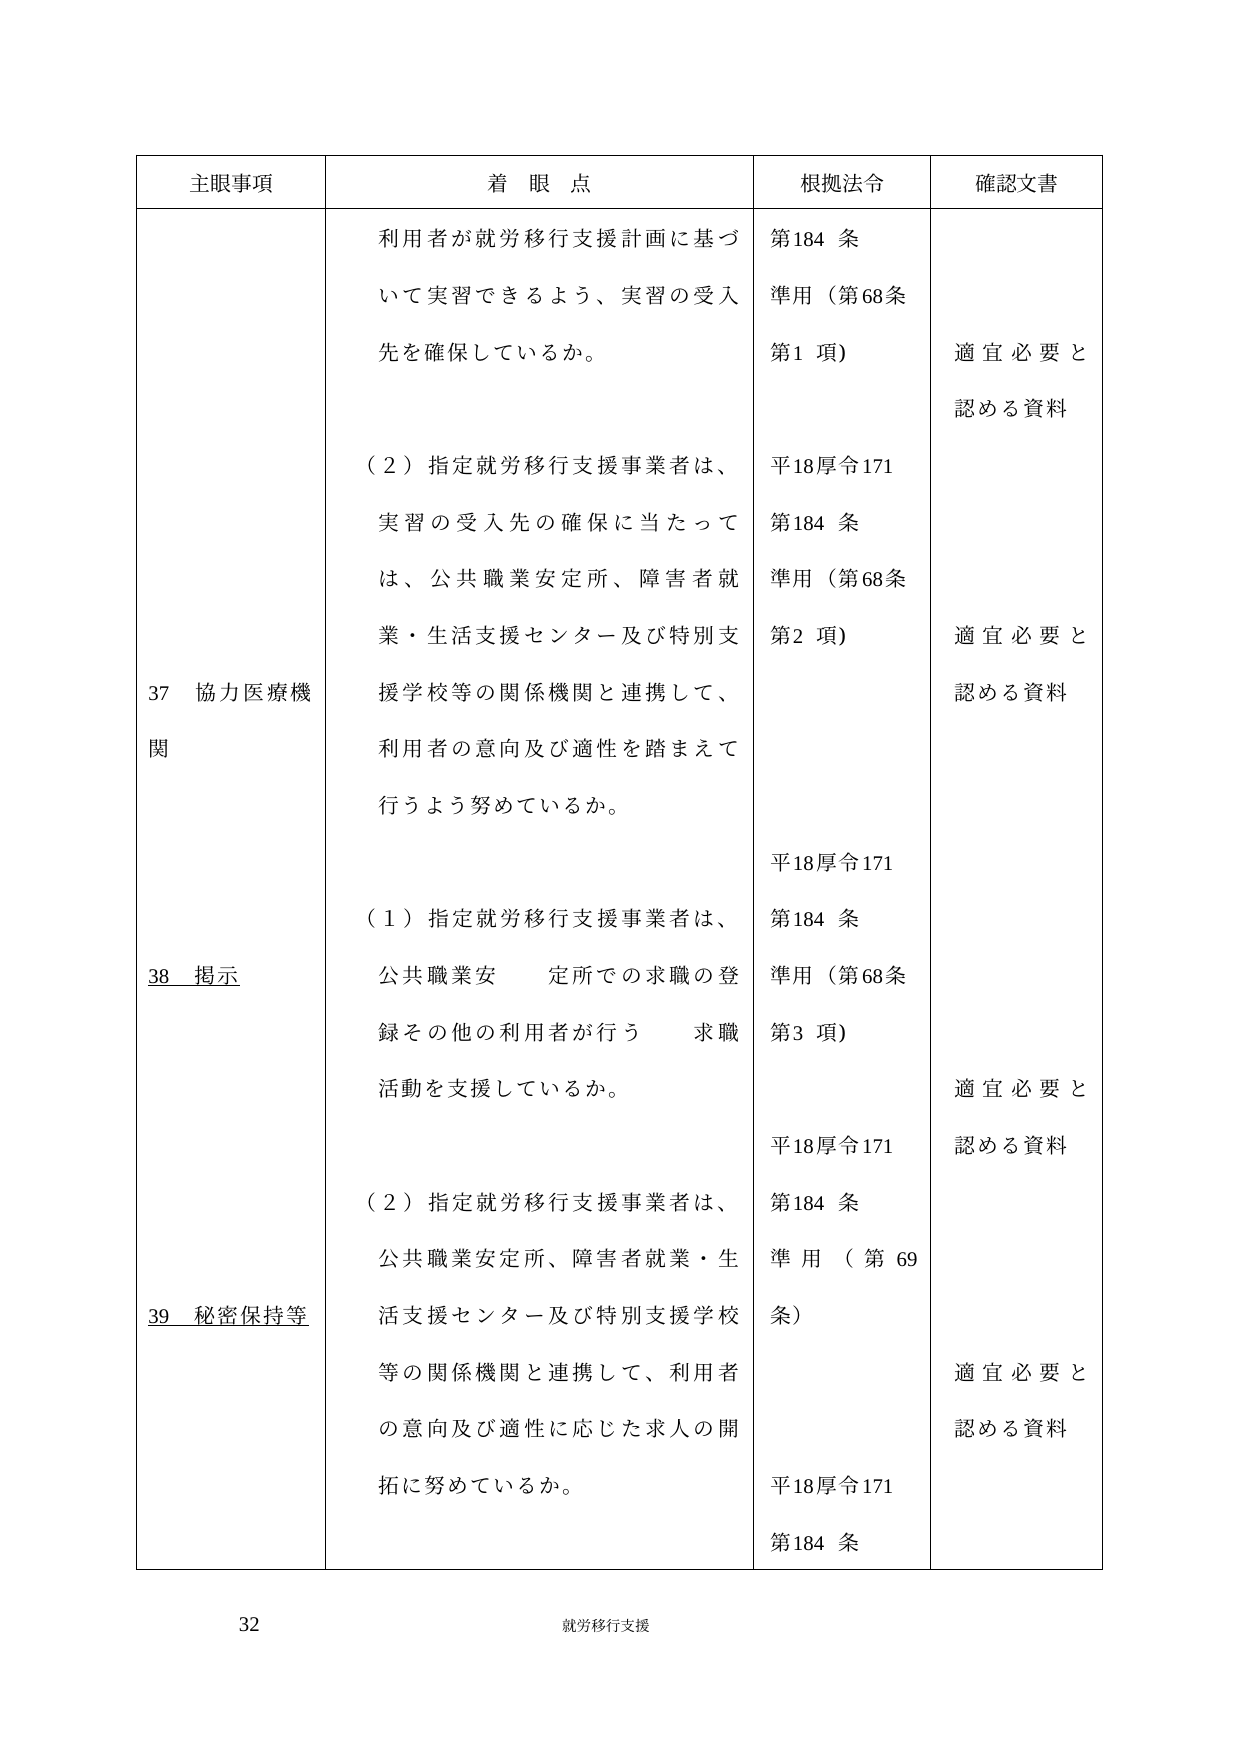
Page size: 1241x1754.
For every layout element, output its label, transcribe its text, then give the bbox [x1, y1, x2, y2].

table_header 確認文書 [931, 156, 1102, 208]
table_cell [326, 209, 753, 1569]
table_header 根拠法令 [754, 156, 930, 208]
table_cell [931, 209, 1102, 1569]
table_header 主眼事項 [137, 156, 325, 208]
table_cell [754, 209, 930, 1569]
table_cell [137, 209, 325, 1569]
table_header 着 眼 点 [326, 156, 753, 208]
